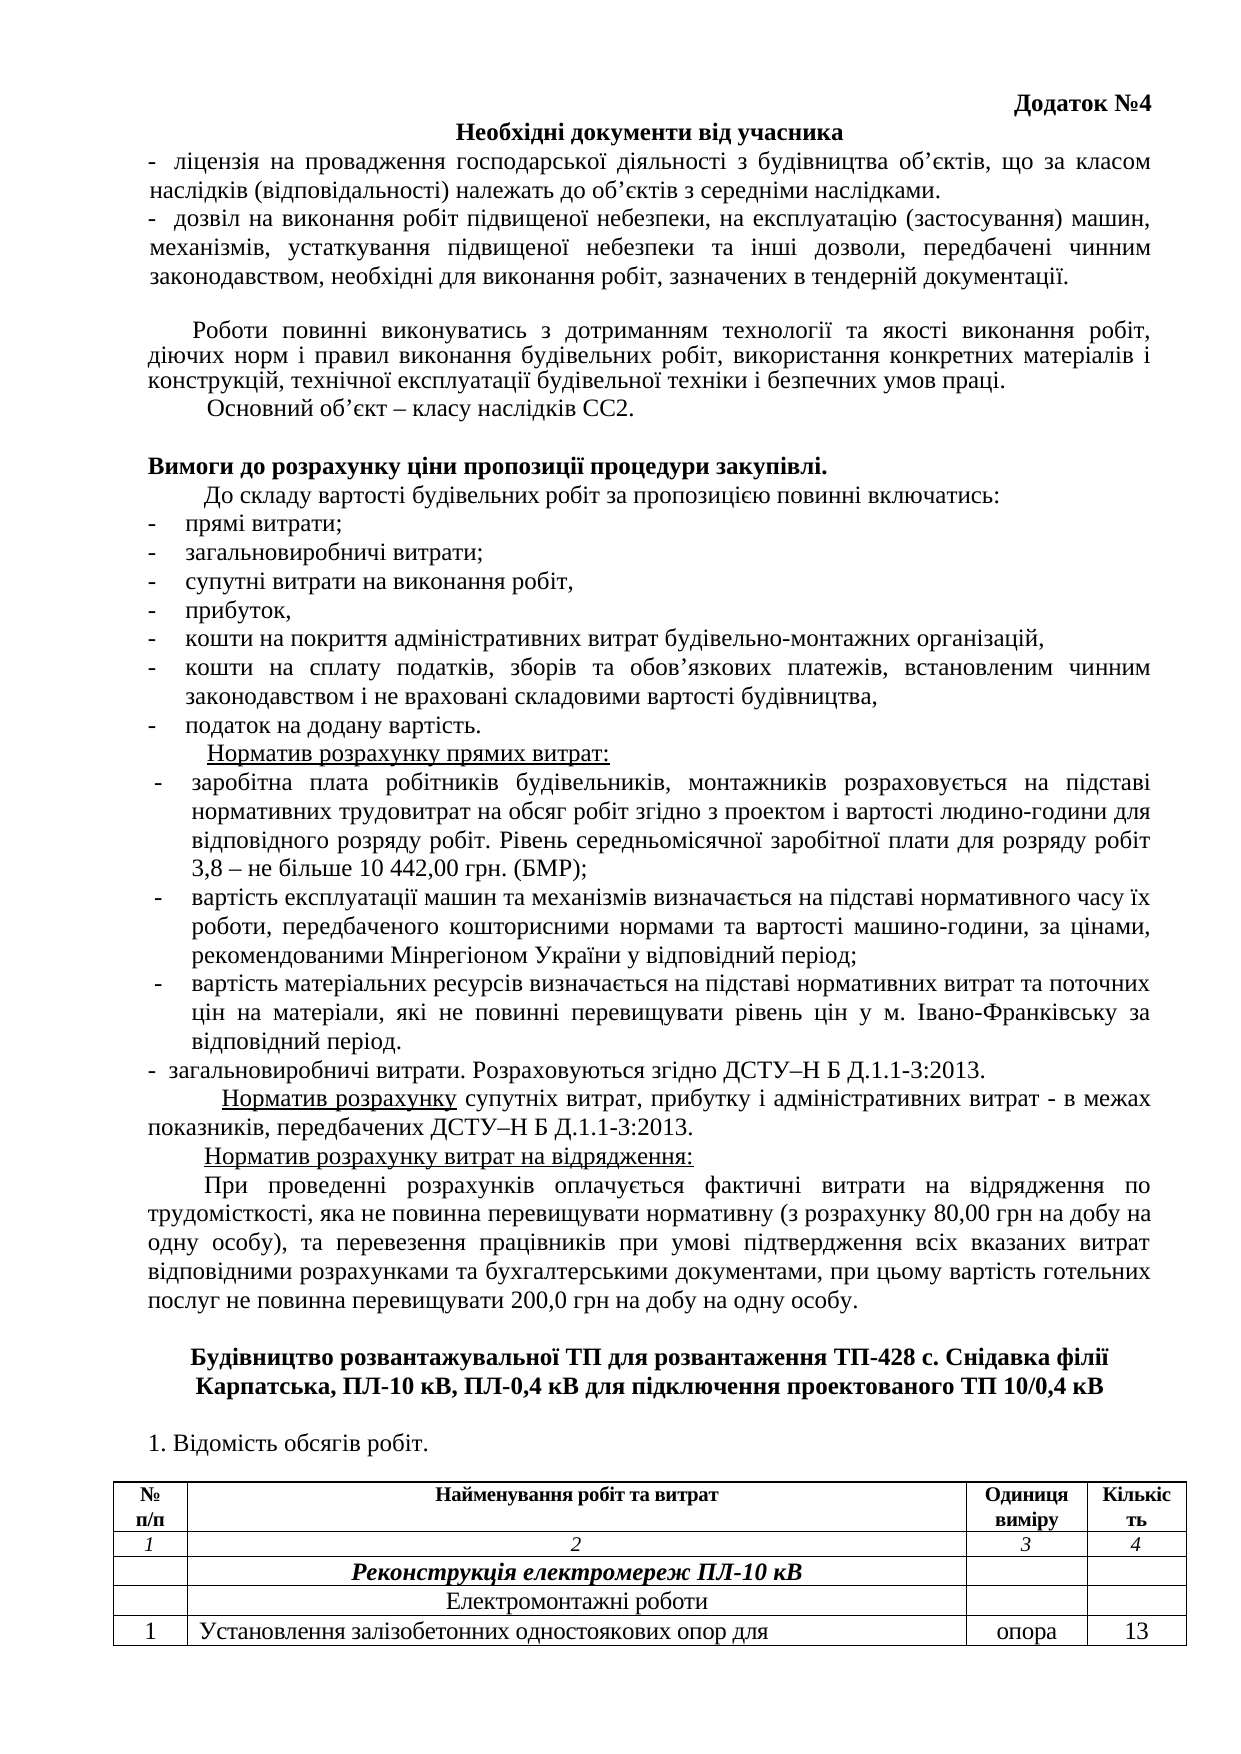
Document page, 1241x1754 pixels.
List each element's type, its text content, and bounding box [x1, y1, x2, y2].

table_cell 13 [1088, 1616, 1186, 1645]
text До складу вартості будівельних робіт за пропозицією повинні включатись: [148, 480, 1152, 508]
table_header № п/п [114, 1483, 187, 1531]
table_cell Електромонтажні роботи [188, 1586, 966, 1615]
text - загальновиробничі витрати. Розраховуються згідно ДСТУ–Н Б Д.1.1-3:2013. [148, 1055, 1152, 1083]
table_cell [967, 1557, 1087, 1585]
list прямі витрати; [148, 508, 1152, 537]
table_cell [1088, 1557, 1186, 1585]
table_cell 1 [114, 1616, 187, 1645]
text Основний об’єкт – класу наслідків СС2. [148, 393, 1152, 422]
table_cell Реконструкція електромереж ПЛ-10 кВ [188, 1557, 966, 1585]
text Необхідні документи від учасника [148, 117, 1152, 146]
text Норматив розрахунку супутніх витрат, прибутку і адміністративних витрат - в межах показників, передбачених ДСТУ–Н Б Д.1.1-3:2013. [148, 1083, 1152, 1141]
list кошти на покриття адміністративних витрат будівельно-монтажних організацій, [148, 623, 1152, 652]
text 1. Відомість обсягів робіт. [148, 1428, 1152, 1457]
list дозвіл на виконання робіт підвищеної небезпеки, на експлуатацію (застосування) машин, механізмів, устаткування підвищеної небезпеки та інші дозволи, передбачені чинним законодавством, необхідні для виконання робіт, зазначених в тендерній документації. [148, 203, 1152, 290]
text Вимоги до розрахунку ціни пропозиції процедури закупівлі. [148, 451, 1152, 480]
list загальновиробничі витрати; [148, 537, 1152, 566]
text Роботи повинні виконуватись з дотриманням технології та якості виконання робіт, діючих норм і правил виконання будівельних робіт, використання конкретних матеріалів і конструкцій, технічної експлуатації будівельної техніки і безпечних умов праці. [148, 318, 1152, 393]
table_cell [114, 1557, 187, 1585]
table_cell опоpа [967, 1616, 1087, 1645]
list вартість матеріальних ресурсів визначається на підставі нормативних витрат та поточних цін на матеріали, які не повинні перевищувати рівень цін у м. Івано-Франківську за відповідний період. [154, 968, 1152, 1055]
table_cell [188, 1616, 966, 1645]
list податок на додану вартість. [148, 710, 1152, 738]
list супутні витрати на виконання робіт, [148, 566, 1152, 595]
table_cell 2 [188, 1532, 966, 1556]
list вартість експлуатації машин та механізмів визначається на підставі нормативного часу їх роботи, передбаченого кошторисними нормами та вартості машино-години, за цінами, рекомендованими Мінрегіоном України у відповідний період; [154, 882, 1152, 968]
list кошти на сплату податків, зборів та обов’язкових платежів, встановленим чинним законодавством і не враховані складовими вартості будівництва, [148, 652, 1152, 710]
list ліцензія на провадження господарської діяльності з будівництва об’єктів, що за класом наслідків (відповідальності) належать до об’єктів з середніми наслідками. [148, 146, 1152, 203]
text Будівництво розвантажувальної ТП для розвантаження ТП-428 с. Снідавка філії Карпатська, ПЛ-10 кВ, ПЛ-0,4 кВ для підключення проектованого ТП 10/0,4 кВ [148, 1342, 1152, 1400]
table_cell [1088, 1586, 1186, 1615]
table_cell [967, 1586, 1087, 1615]
table_cell 3 [967, 1532, 1087, 1556]
table_header Найменування робіт та витрат [188, 1483, 966, 1531]
table_cell 4 [1088, 1532, 1186, 1556]
text При проведенні розрахунків оплачується фактичні витрати на відрядження по трудомісткості, яка не повинна перевищувати нормативну (з розрахунку 80,00 грн на добу на одну особу), та перевезення працівників при умові підтвердження всіх вказаних витрат відповідними розрахунками та бухгалтерськими документами, при цьому вартість готельних послуг не повинна перевищувати 200,0 грн на добу на одну особу. [148, 1170, 1152, 1313]
text Додаток №4 [148, 88, 1152, 117]
table_header Одиниця виміру [967, 1483, 1087, 1531]
table_cell [114, 1586, 187, 1615]
table_cell 1 [114, 1532, 187, 1556]
text Норматив розрахунку прямих витрат: [148, 738, 1152, 767]
list заробітна плата робітників будівельників, монтажників розраховується на підставі нормативних трудовитрат на обсяг робіт згідно з проектом і вартості людино-години для відповідного розряду робіт. Рівень середньомісячної заробітної плати для розряду робіт 3,8 – не більше 10 442,00 грн. (БМР); [154, 767, 1152, 882]
table_header Кількість [1088, 1483, 1186, 1531]
list прибуток, [148, 595, 1152, 623]
text Норматив розрахунку витрат на відрядження: [148, 1141, 1152, 1170]
